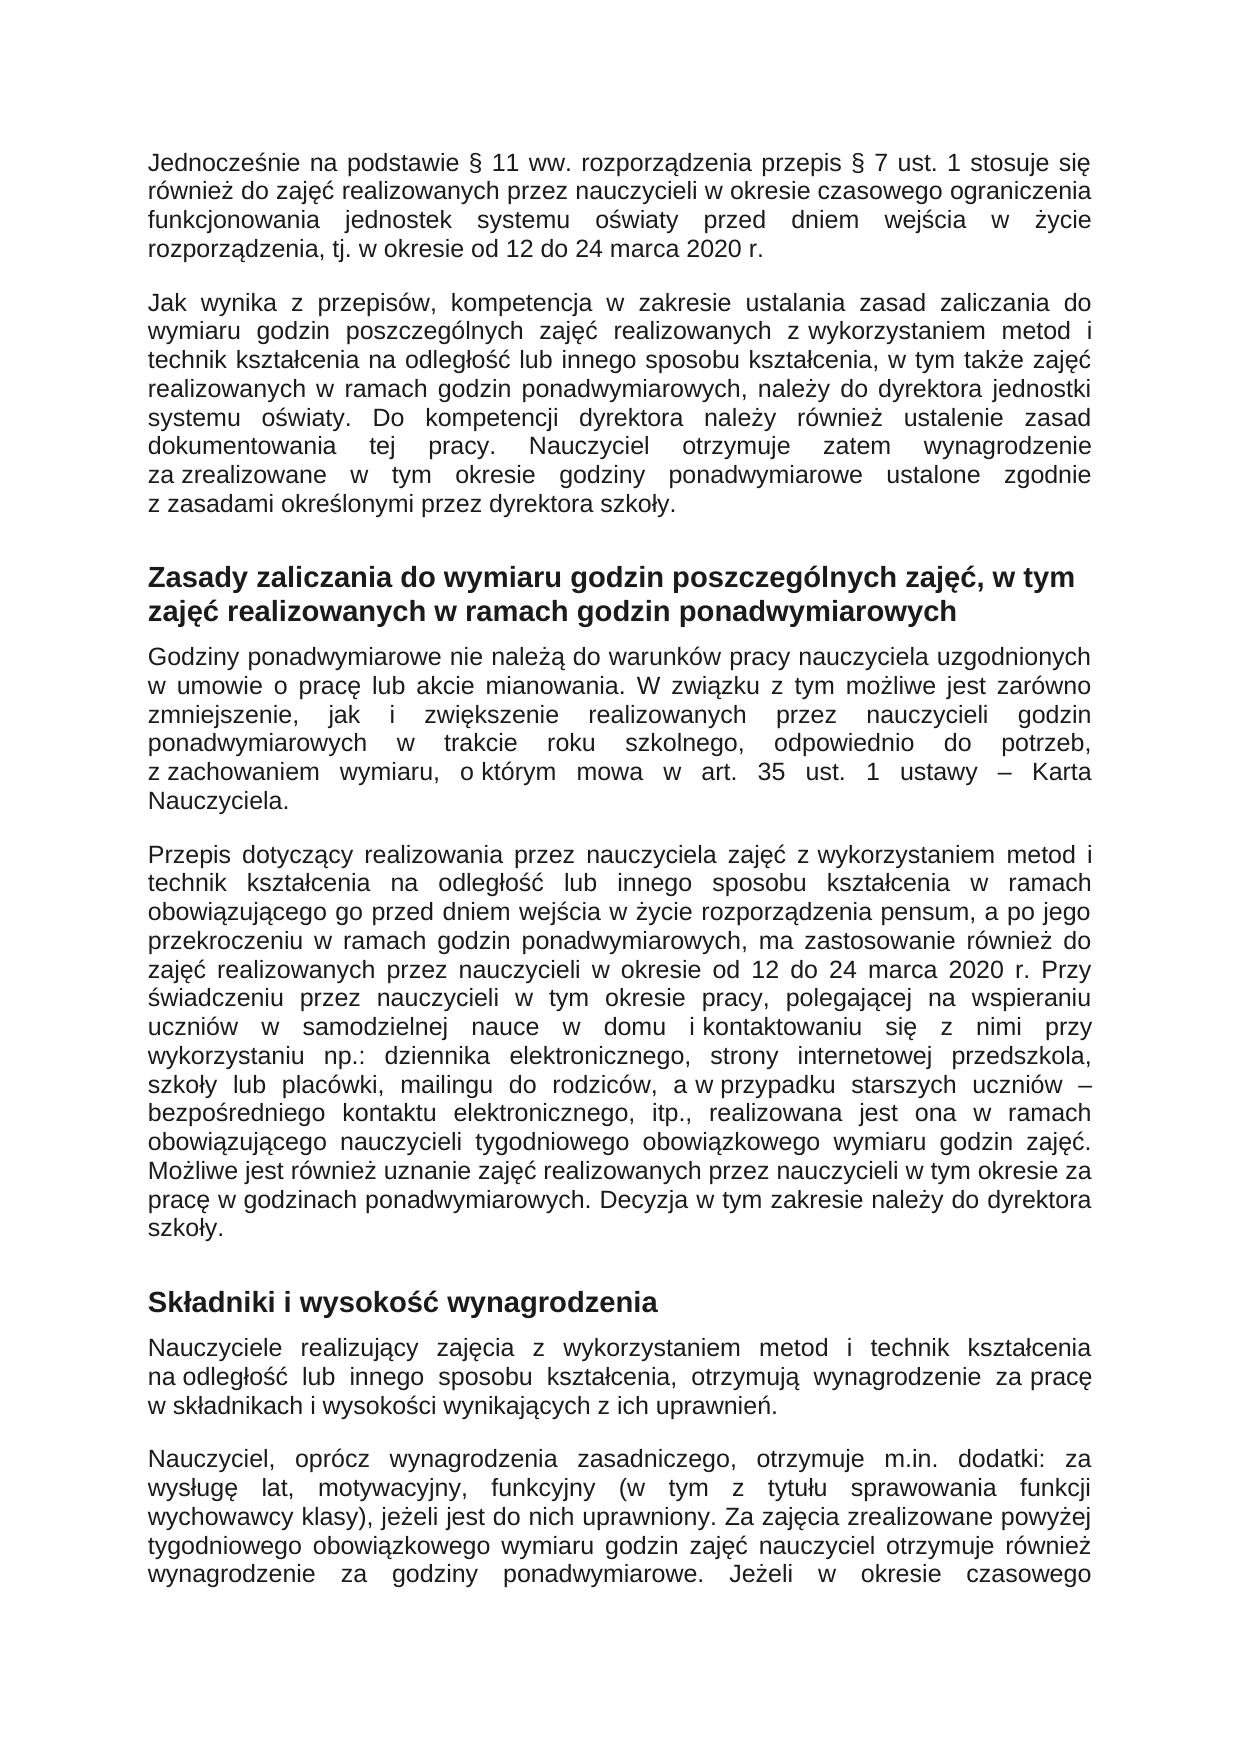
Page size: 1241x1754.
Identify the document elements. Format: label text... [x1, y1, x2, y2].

text Przepis dotyczący realizowania przez nauczyciela zajęć z wykorzystaniem metod i technik kształcenia na odległość lub innego sposobu kształcenia w ramach obowiązującego go przed dniem wejścia w życie rozporządzenia pensum, a po jego przekroczeniu w ramach godzin ponadwymiarowych, ma zastosowanie również do zajęć realizowanych przez nauczycieli w okresie od 12 do 24 marca 2020 r. Przy świadczeniu przez nauczycieli w tym okresie pracy, polegającej na wspieraniu uczniów w samodzielnej nauce w domu i kontaktowaniu się z nimi przy wykorzystaniu np.: dziennika elektronicznego, strony internetowej przedszkola, szkoły lub placówki, mailingu do rodziców, a w przypadku starszych uczniów – bezpośredniego kontaktu elektronicznego, itp., realizowana jest ona w ramach obowiązującego nauczycieli tygodniowego obowiązkowego wymiaru godzin zajęć. Możliwe jest również uznanie zajęć realizowanych przez nauczycieli w tym okresie za pracę w godzinach ponadwymiarowych. Decyzja w tym zakresie należy do dyrektora szkoły. [148, 840, 1093, 1242]
text Jednocześnie na podstawie § 11 ww. rozporządzenia przepis § 7 ust. 1 stosuje się również do zajęć realizowanych przez nauczycieli w okresie czasowego ograniczenia funkcjonowania jednostek systemu oświaty przed dniem wejścia w życie rozporządzenia, tj. w okresie od 12 do 24 marca 2020 r. [148, 148, 1093, 263]
subtitle Składniki i wysokość wynagrodzenia [148, 1285, 1093, 1318]
text Jak wynika z przepisów, kompetencja w zakresie ustalania zasad zaliczania do wymiaru godzin poszczególnych zajęć realizowanych z wykorzystaniem metod i technik kształcenia na odległość lub innego sposobu kształcenia, w tym także zajęć realizowanych w ramach godzin ponadwymiarowych, należy do dyrektora jednostki systemu oświaty. Do kompetencji dyrektora należy również ustalenie zasad dokumentowania tej pracy. Nauczyciel otrzymuje zatem wynagrodzenie za zrealizowane w tym okresie godziny ponadwymiarowe ustalone zgodnie z zasadami określonymi przez dyrektora szkoły. [148, 288, 1093, 518]
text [148, 1444, 1093, 1588]
text Godziny ponadwymiarowe nie należą do warunków pracy nauczyciela uzgodnionych w umowie o pracę lub akcie mianowania. W związku z tym możliwe jest zarówno zmniejszenie, jak i zwiększenie realizowanych przez nauczycieli godzin ponadwymiarowych w trakcie roku szkolnego, odpowiednio do potrzeb, z zachowaniem wymiaru, o którym mowa w art. 35 ust. 1 ustawy – Karta Nauczyciela. [148, 642, 1093, 815]
subtitle Zasady zaliczania do wymiaru godzin poszczególnych zajęć, w tym zajęć realizowanych w ramach godzin ponadwymiarowych [148, 560, 1093, 627]
